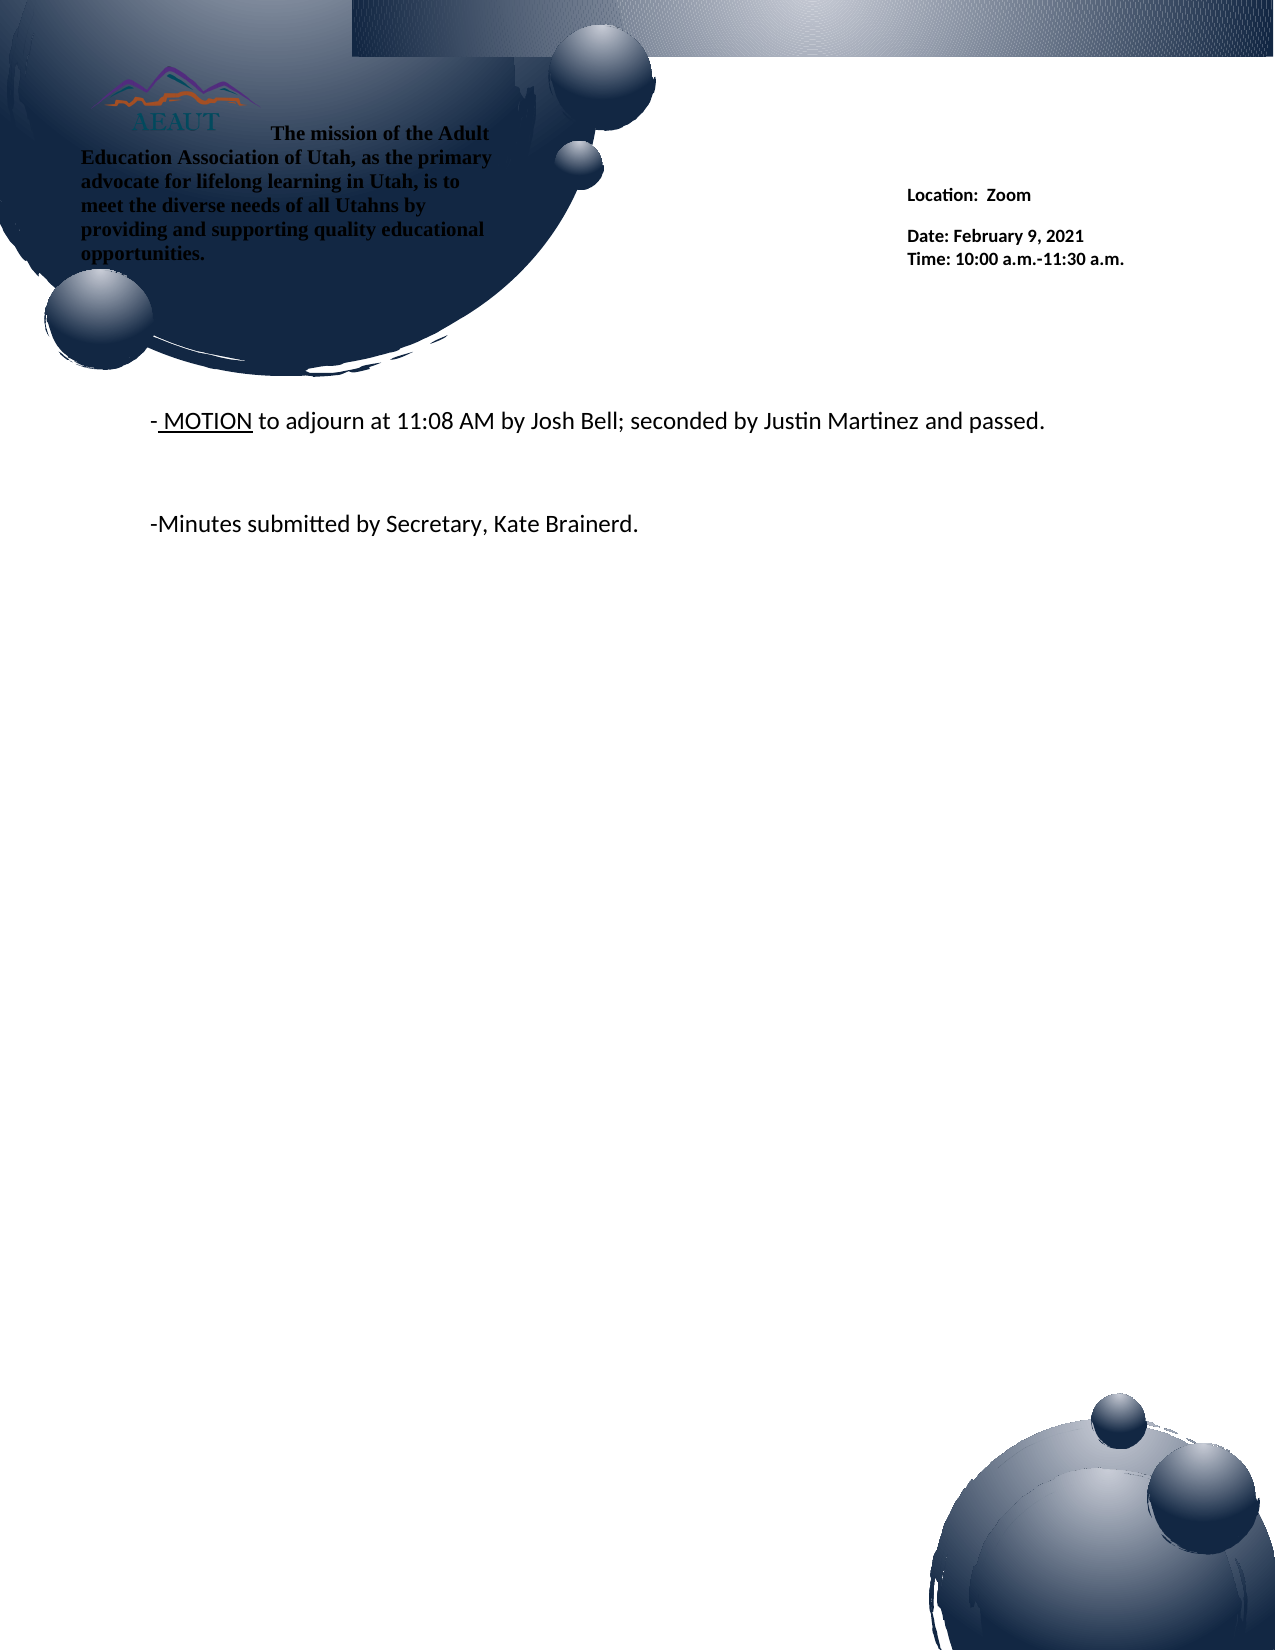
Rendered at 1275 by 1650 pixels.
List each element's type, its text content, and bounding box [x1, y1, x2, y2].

text - MOTION to adjourn at 11:08 AM by Josh Bell; seconded by Justin Martinez and passed. [150, 375, 1162, 436]
picture [80, 55, 271, 141]
text -Minutes submitted by Secretary, Kate Brainerd. [112, 508, 1162, 600]
